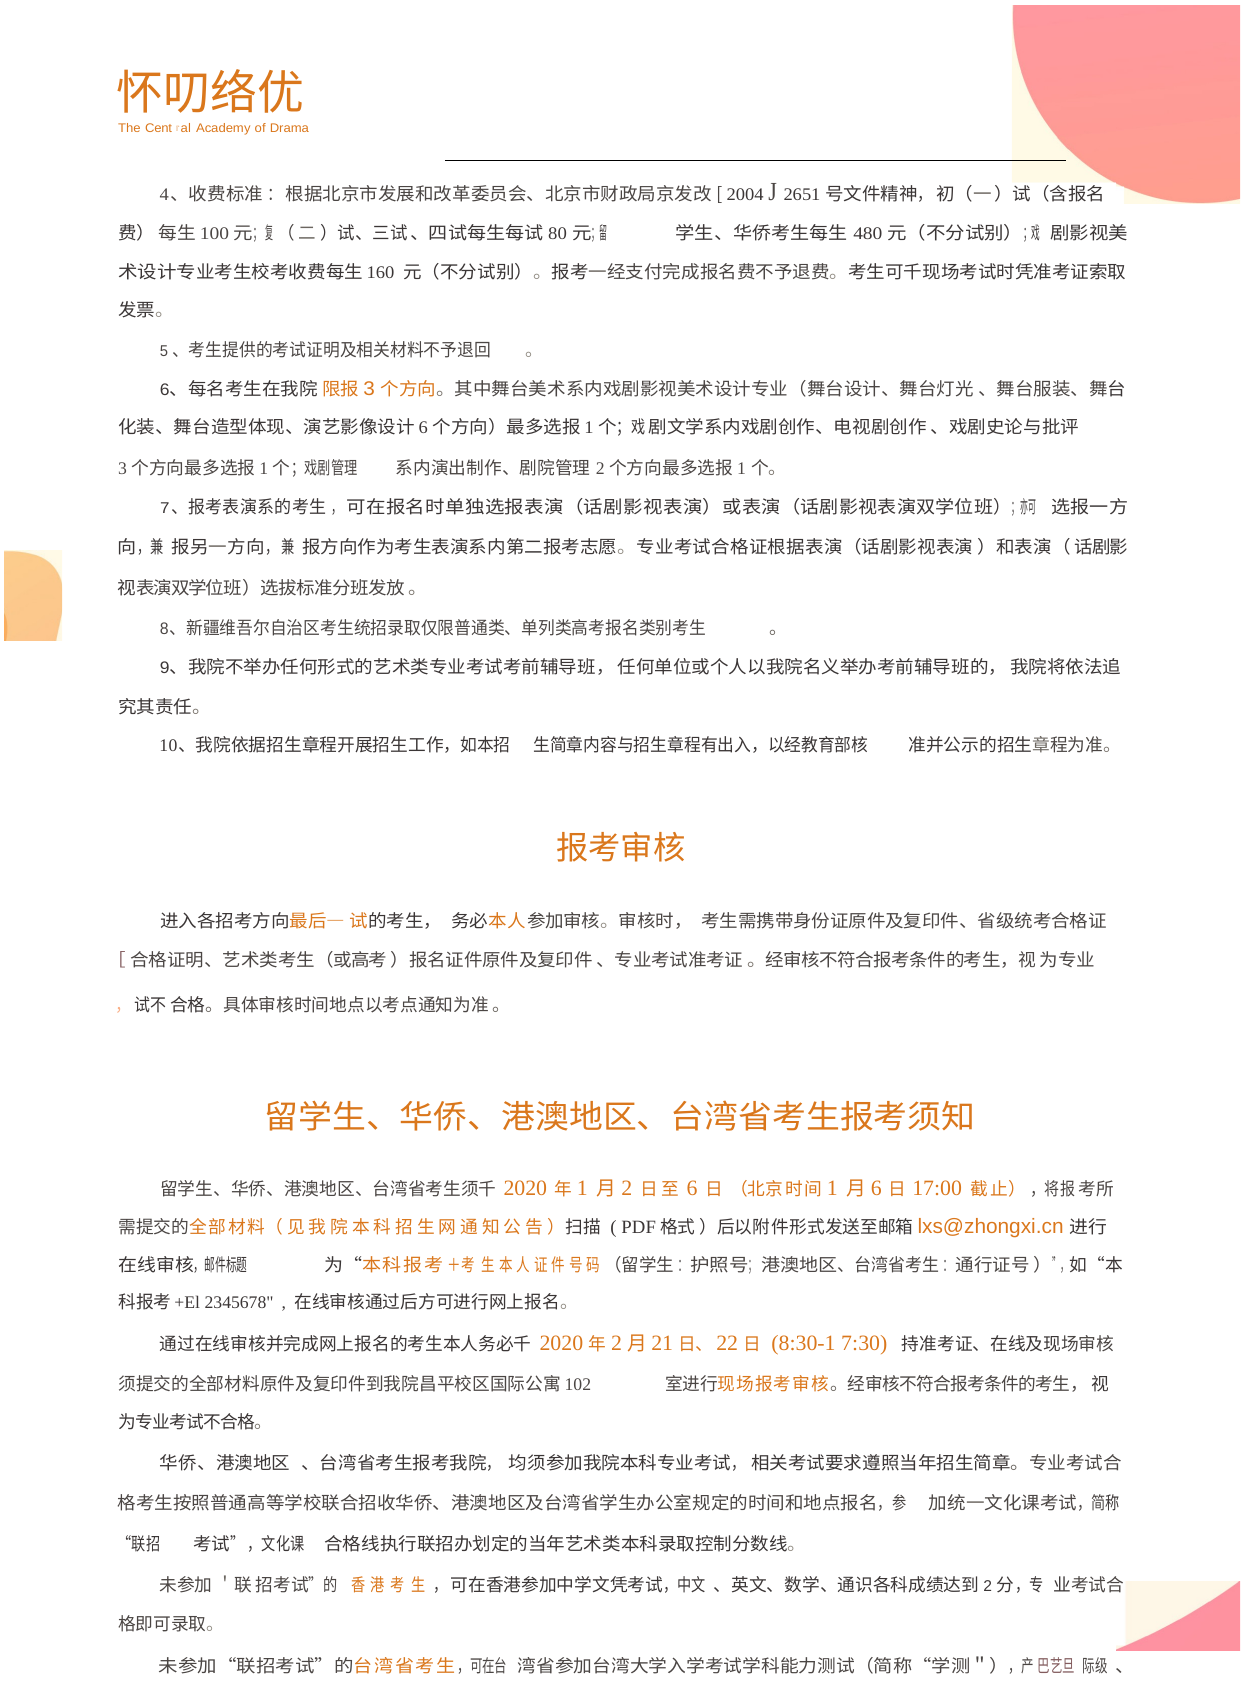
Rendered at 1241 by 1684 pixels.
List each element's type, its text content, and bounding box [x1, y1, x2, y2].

text 9、我院不举办任何形式的艺术类专业考试考前辅导班， 任何单位或个人以我院名义举办考前辅导班的， 我院将依法追究其责任。 [118, 653, 1123, 719]
text 5 、考生提供的考试证明及相关材料不予退回 。 [159, 335, 1240, 361]
subtitle 留学生、华侨、港澳地区、台湾省考生报考须知 [84, 1091, 1155, 1137]
text 6、每名考生在我院 限报 3 个方向。其中舞台美术系内戏剧影视美术设计专业（舞台设计、舞台灯光 、舞台服装、舞台化装、舞台造型体现、演艺影像设计6 个方向）最多选报1 个；戏 剧文学系内戏剧创作、电视剧创作 、戏剧史论与批评 [118, 374, 1127, 438]
text 华侨、港澳地区 、台湾省考生报考我院， 均须参加我院本科专业考试， 相关考试要求遵照当年招生简章。专业考试合格考生按照普通高等学校联合招收华侨、港澳地区及台湾省学生办公室规定的时间和地点报名，参 加统一文化课考试，简称“联招 考试” ，文化课 合格线执行联招办划定的当年艺术类本科录取控制分数线。 [117, 1449, 1124, 1555]
text 通过在线审核并完成网上报名的考生本人务必千 2020 年 2 月 21 日、 22 日 (8:30-1 7:30) 持准考证、在线及现场审核须提交的全部材料原件及复印件到我院昌平校区国际公寓102 室进行现场报考审核。经审核不符合报考条件的考生， 视 为专业考试不合格。 [118, 1328, 1127, 1434]
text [118, 1652, 1135, 1677]
picture [1116, 1581, 1241, 1651]
picture [1011, 5, 1241, 204]
text ， 试不 合格。具体审核时间地点以考点通知为准 。 [115, 991, 1240, 1017]
subtitle 怀叨络优 [116, 63, 1240, 122]
text 4、收费标准 ： 根据北京市发展和改革委员会、北京市财政局京发改 [ 2004 J 2651 号文件精神， 初（一）试（含报名费） 每生 100 元； 复 （ 二 ）试、三试、四试每生每试80 元；留 学生、华侨考生每生480 元（不分试别）；戏 剧影视美术设计专业考生校考收费每生160 元（不分试别）。报考一经支付完成报名费不予退费。考生可千现场考试时凭准考证索取发票。 [118, 176, 1135, 322]
text ［ 合格证明、艺术类考生（或高考 ）报名证件原件及复印件 、专业考试准考证 。经审核不符合报考条件的考生，视 为专业 [107, 946, 1240, 971]
text 7、报考表演系的考生 ， 可在报名时单独选报表演（话剧影视表演）或表演（话剧影视表演双学位班）；亦可 选报一方向，兼 报另一方向，兼 报方向作为考生表演系内第二报考志愿。专业考试合格证根据表演（话剧影视表演 ）和表演（ 话剧影视表演双学位班）选拔标准分班发放 。 [118, 493, 1128, 599]
text 3 个方向最多选报 1 个；戏剧管理 系内演出制作、剧院管理2 个方向最多选报 1 个。 [118, 454, 1240, 479]
text 10、我院依据招生章程开展招生工作，如本招 生简章内容与招生章程有出入，以经教育部核 准并公示的招生章程为准。 [159, 733, 1240, 756]
text 留学生、华侨、港澳地区、台湾省考生须千2020 年 1 月 2 日至 6 日 （北京时间 1 月 6 日 17:00 截止） ，将报 考所需提交的全部材料（ 见 我 院 本 科 招 生 网 通 知 公 告 ）扫描 ( PDF格式 ）后以附件形式发送至邮箱 lxs@zhongxi.cn 进行在线审核，邮件标题 为“本科报考 ＋考 生 本 人 证 件 号 码 （留学生 ： 护照号； 港澳地区、台湾省考生 ： 通行证号 ）”，如“本科报考+El 2345678" , 在线审核通过后方可进行网上报名。 [118, 1172, 1124, 1314]
text 8、新疆维吾尔自治区考生统招录取仅限普通类、单列类高考报名类别考生 。 [159, 614, 1240, 640]
text 未参加 ＇联 招考试”的 香 港 考 生 ， 可在香港参加中学文凭考试，中文 、英文、数学、通识各科成绩达到 2 分，专 业考试合格即可录取。 [118, 1571, 1124, 1635]
text 进入各招考方向最后— 试的考生， 务必本人参加审核。审核时， 考生需携带身份证原件及复印件、省级统考合格证 [160, 907, 1240, 933]
picture [4, 550, 63, 641]
text The Cent『al Academy of Drama [118, 122, 1240, 135]
subtitle 报考审核 [1, 822, 1240, 869]
